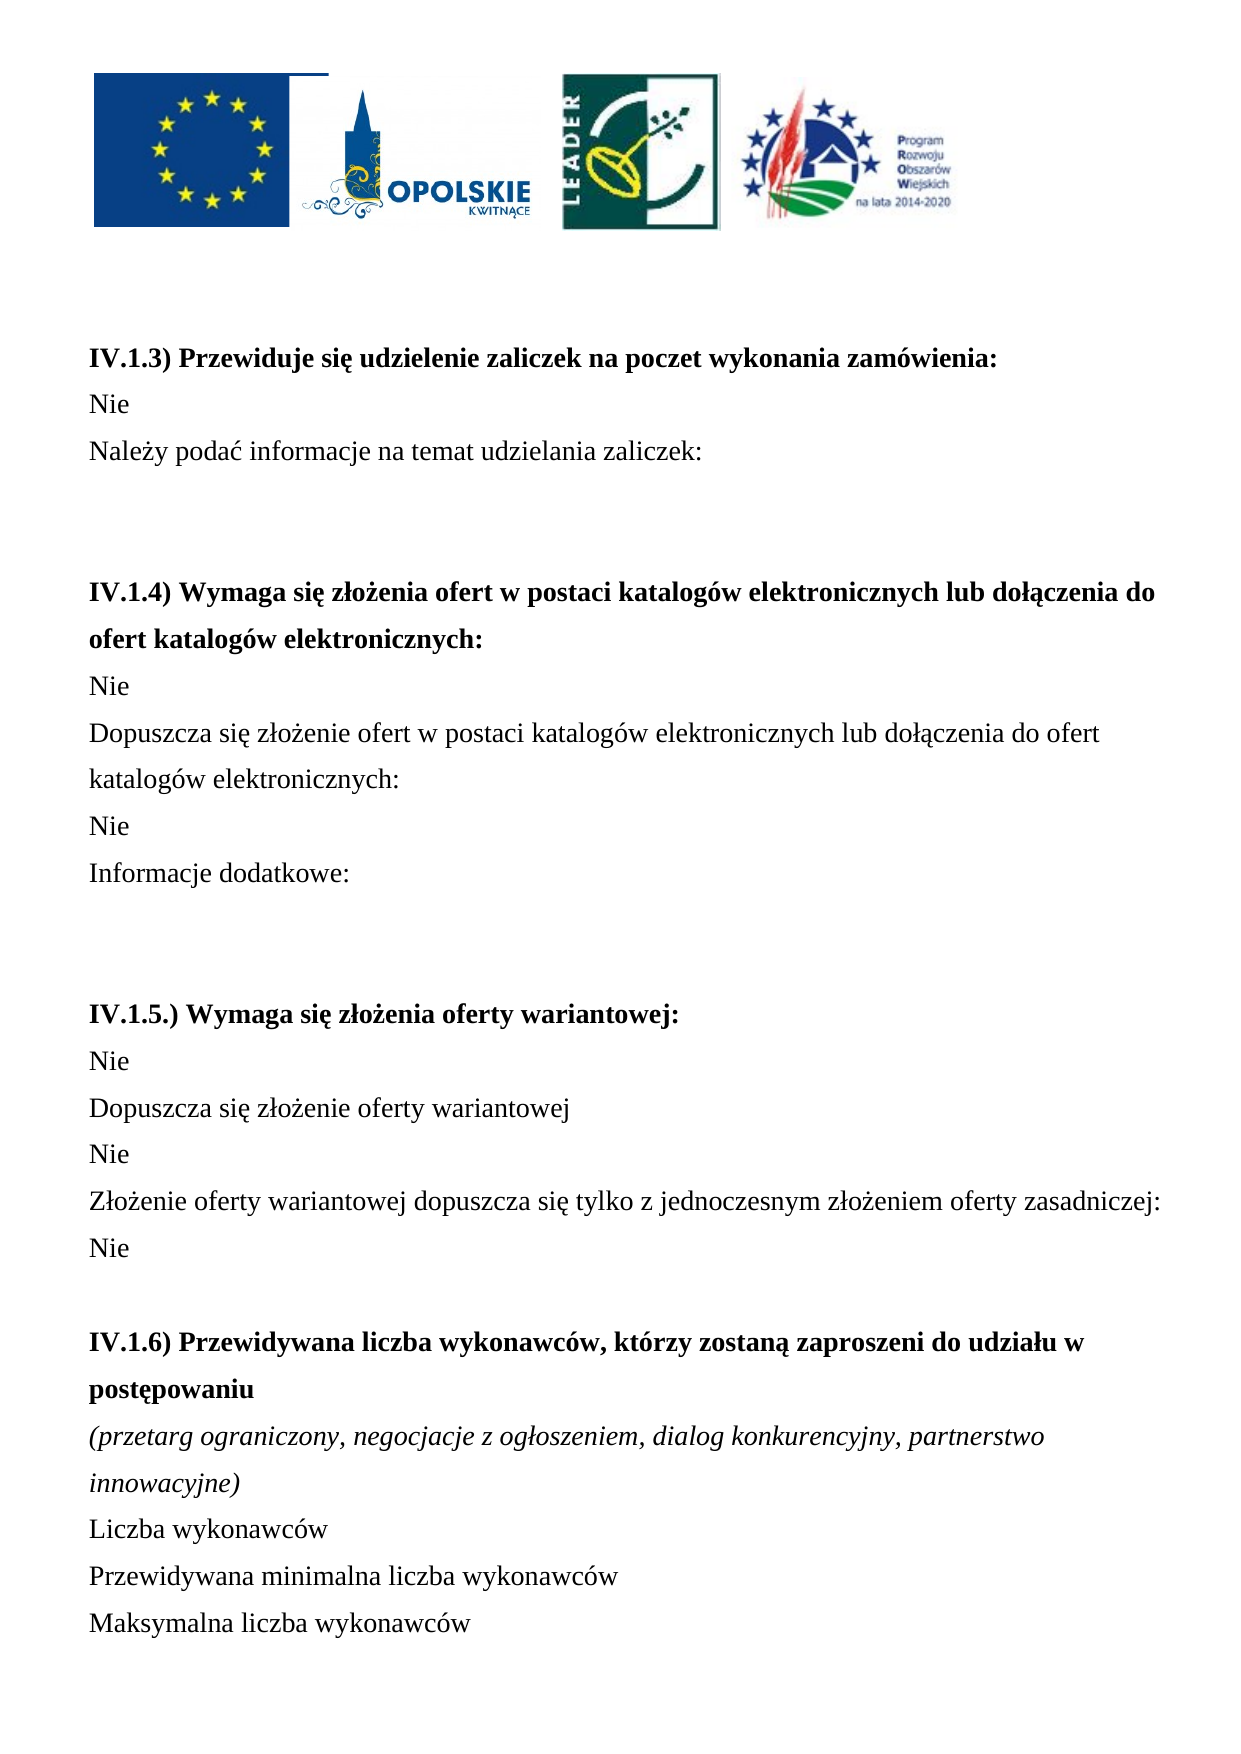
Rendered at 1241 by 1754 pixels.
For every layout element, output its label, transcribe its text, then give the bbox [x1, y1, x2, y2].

text Nie Należy podać informacje na temat udzielania zaliczek: [89, 373, 1167, 514]
text IV.1.3) Przewiduje się udzielenie zaliczek na poczet wykonania zamówienia: [89, 279, 1167, 373]
picture [561, 73, 721, 231]
text Nie Dopuszcza się złożenie oferty wariantowej Nie Złożenie oferty wariantowej dopuszcza się tylko z jednoczesnym złożeniem oferty zasadniczej: Nie [89, 1029, 1167, 1264]
text Nie Dopuszcza się złożenie ofert w postaci katalogów elektronicznych lub dołączenia do ofert katalogów elektronicznych: Nie Informacje dodatkowe: [89, 654, 1167, 936]
text Liczba wykonawców Przewidywana minimalna liczba wykonawców Maksymalna liczba wykonawców Kryteria selekcji wykonawców: [89, 1498, 1167, 1639]
picture [731, 77, 967, 231]
picture [94, 73, 542, 231]
text IV.1.5.) Wymaga się złożenia oferty wariantowej: [89, 936, 1167, 1029]
text IV.1.6) Przewidywana liczba wykonawców, którzy zostaną zaproszeni do udziału w postępowaniu (przetarg ograniczony, negocjacje z ogłoszeniem, dialog konkurencyjny, partnerstwo innowacyjne) [89, 1264, 1167, 1498]
text IV.1.4) Wymaga się złożenia ofert w postaci katalogów elektronicznych lub dołączenia do ofert katalogów elektronicznych: [89, 514, 1167, 654]
